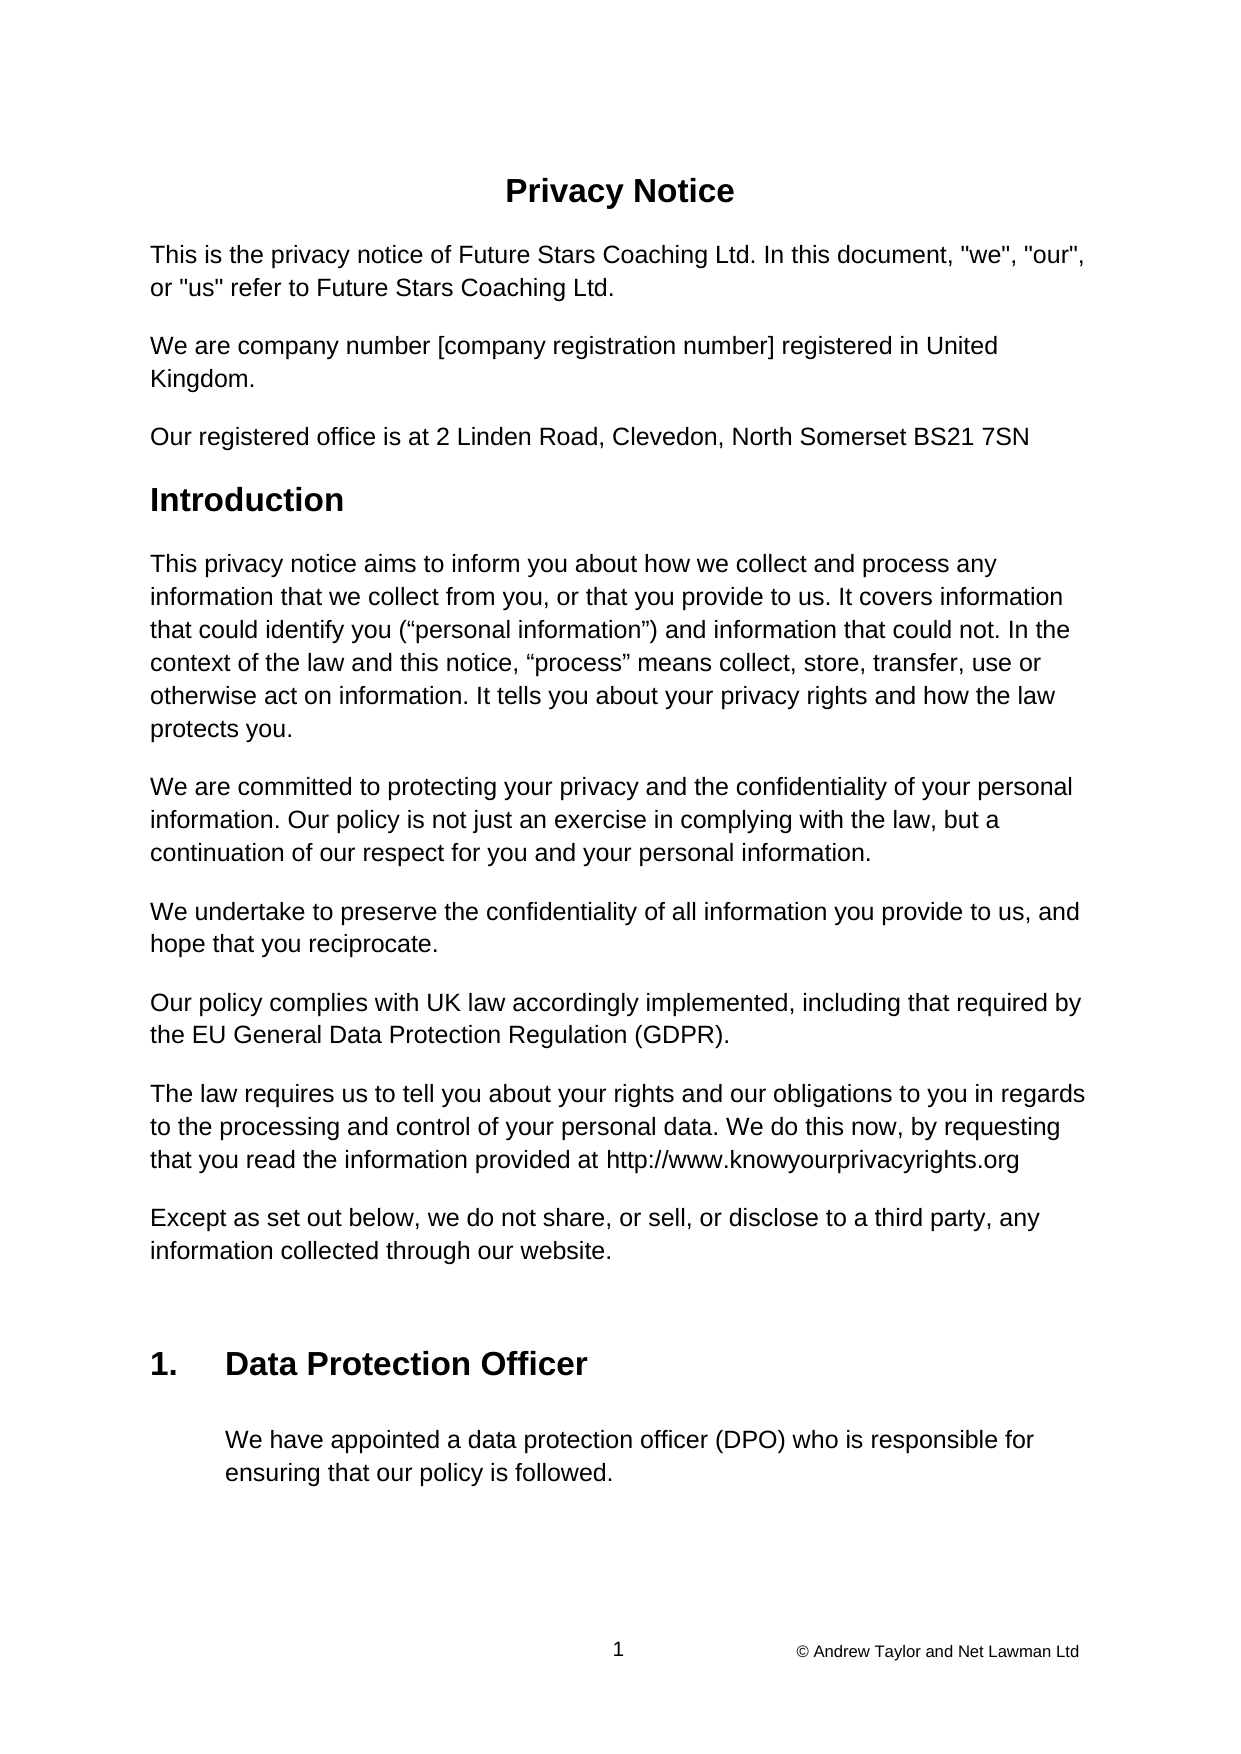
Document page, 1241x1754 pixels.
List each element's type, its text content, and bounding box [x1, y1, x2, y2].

list Except as set out below, we do not share, or sell, or disclose to a third party, any information collected through our website. [150, 1203, 1090, 1264]
list We undertake to preserve the confidentiality of all information you provide to us, and hope that you reciprocate. [150, 896, 1090, 958]
text This is the privacy notice of Future Stars Coaching Ltd. In this document, "we", "our", or "us" refer to Future Stars Coaching Ltd. [150, 240, 1090, 302]
list This privacy notice aims to inform you about how we collect and process any information that we collect from you, or that you provide to us. It covers information that could identify you (“personal information”) and information that could not. In the context of the law and this notice, “process” means collect, store, transfer, use or otherwise act on information. It tells you about your privacy rights and how the law protects you. [150, 549, 1090, 743]
text Data Protection Officer [150, 1344, 1090, 1382]
list We have appointed a data protection officer (DPO) who is responsible for ensuring that our policy is followed. [225, 1425, 1090, 1487]
subtitle Introduction [150, 480, 1090, 518]
list Our policy complies with UK law accordingly implemented, including that required by the EU General Data Protection Regulation (GDPR). [150, 987, 1090, 1049]
text We are company number [company registration number] registered in United Kingdom. [150, 331, 1090, 393]
list We are committed to protecting your privacy and the confidentiality of your personal information. Our policy is not just an exercise in complying with the law, but a continuation of our respect for you and your personal information. [150, 772, 1090, 867]
subtitle Privacy Notice [150, 171, 1090, 209]
text Our registered office is at 2 Linden Road, Clevedon, North Somerset BS21 7SN [150, 422, 1090, 451]
list The law requires us to tell you about your rights and our obligations to you in regards to the processing and control of your personal data. We do this now, by requesting that you read the information provided at http://www.knowyourprivacyrights.org [150, 1078, 1090, 1173]
